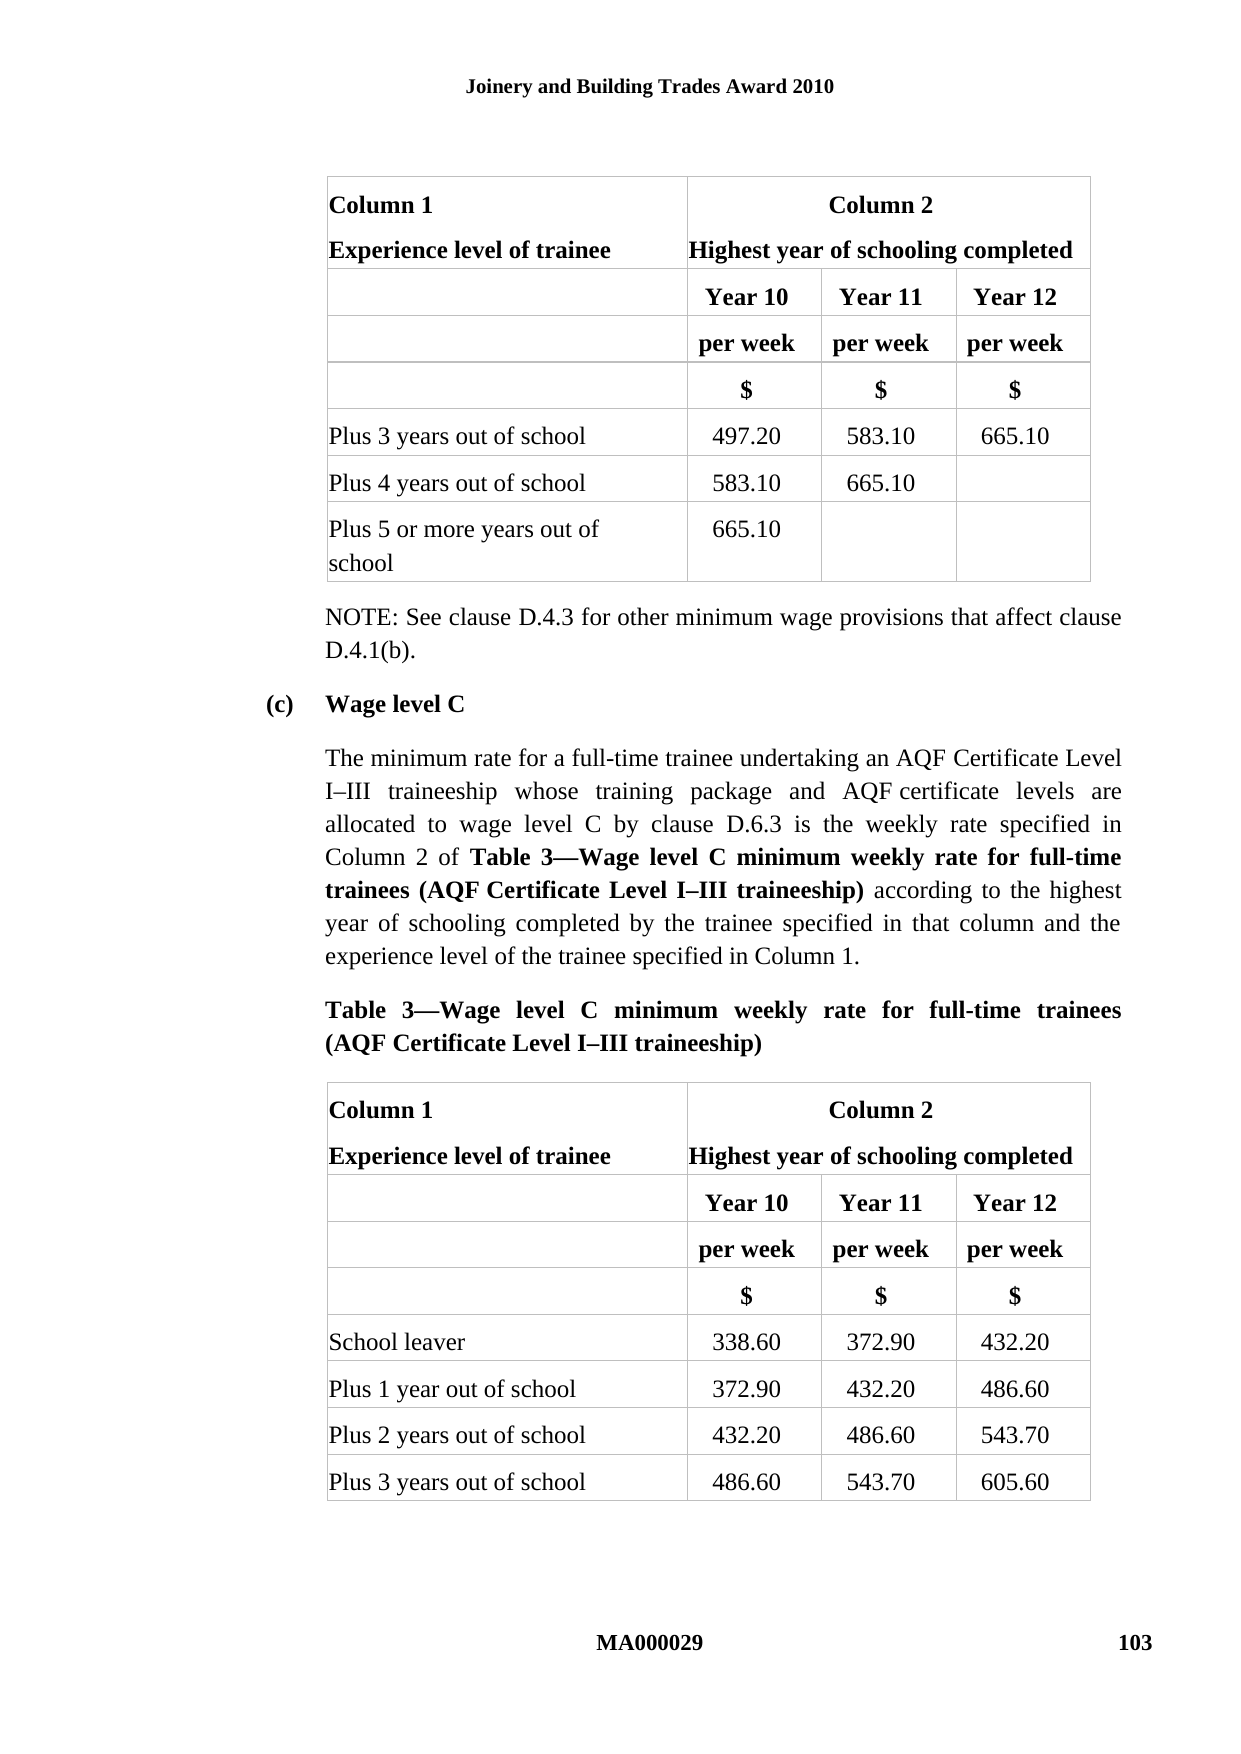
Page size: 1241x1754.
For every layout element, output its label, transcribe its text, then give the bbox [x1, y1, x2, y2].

table_cell $ [688, 363, 821, 408]
text Table 3—Wage level C minimum weekly rate for full-time trainees (AQF Certificate Level I–III traineeship) [325, 995, 1122, 1057]
table_cell Plus 3 years out of school [328, 1455, 687, 1500]
table_cell [328, 363, 687, 408]
table_header Column 2 Highest year of schooling completed [688, 1083, 1090, 1174]
table_cell [328, 1268, 687, 1314]
table_cell Year 11 [822, 269, 956, 315]
table_cell 665.10 [957, 409, 1090, 454]
table_cell per week [957, 1222, 1090, 1267]
table_header Column 1 Experience level of trainee [328, 177, 687, 268]
table_cell 583.10 [822, 409, 956, 454]
table_cell [328, 1222, 687, 1267]
table_cell 583.10 [688, 456, 821, 501]
table_cell per week [688, 316, 821, 361]
table_cell Plus 2 years out of school [328, 1408, 687, 1453]
table_cell Plus 1 year out of school [328, 1361, 687, 1407]
table_cell 543.70 [957, 1408, 1090, 1453]
table_cell [328, 269, 687, 315]
table_cell [957, 502, 1090, 581]
table_header Column 1 Experience level of trainee [328, 1083, 687, 1174]
table_cell Year 12 [957, 269, 1090, 315]
table_cell 372.90 [688, 1361, 821, 1407]
table_cell 486.60 [822, 1408, 956, 1453]
table_cell 486.60 [957, 1361, 1090, 1407]
table_cell Plus 3 years out of school [328, 409, 687, 454]
table_cell per week [957, 316, 1090, 361]
table_cell 543.70 [822, 1455, 956, 1500]
table_cell 497.20 [688, 409, 821, 454]
table_cell [822, 502, 956, 581]
table_cell 665.10 [822, 456, 956, 501]
table_cell per week [822, 1222, 956, 1267]
table_cell 372.90 [822, 1315, 956, 1360]
table_cell 486.60 [688, 1455, 821, 1500]
text Wage level C [266, 689, 1122, 718]
table_cell $ [688, 1268, 821, 1314]
table_cell 665.10 [688, 502, 821, 581]
table_cell Year 10 [688, 269, 821, 315]
table_cell 432.20 [822, 1361, 956, 1407]
table_cell $ [822, 363, 956, 408]
table_cell $ [822, 1268, 956, 1314]
table_cell $ [957, 363, 1090, 408]
table_cell Plus 4 years out of school [328, 456, 687, 501]
text NOTE: See clause D.4.3 for other minimum wage provisions that affect clause D.4.1(b). [325, 602, 1122, 664]
table_cell 432.20 [957, 1315, 1090, 1360]
table_cell Year 10 [688, 1175, 821, 1221]
table_cell per week [688, 1222, 821, 1267]
table_cell [328, 1175, 687, 1221]
table_cell 605.60 [957, 1455, 1090, 1500]
table_cell Year 11 [822, 1175, 956, 1221]
table_cell [328, 316, 687, 361]
table_cell per week [822, 316, 956, 361]
table_cell [957, 456, 1090, 501]
table_cell $ [957, 1268, 1090, 1314]
table_cell School leaver [328, 1315, 687, 1360]
table_cell 432.20 [688, 1408, 821, 1453]
table_cell Plus 5 or more years out of school [328, 502, 687, 581]
text The minimum rate for a full-time trainee undertaking an AQF Certificate Level I–III traineeship whose training package and AQF certificate levels are allocated to wage level C by clause D.6.3 is the weekly rate specified in Column 2 of Table 3—Wage level C minimum weekly rate for full-time trainees (AQF Certificate Level I–III traineeship) according to the highest year of schooling completed by the trainee specified in that column and the experience level of the trainee specified in Column 1. [325, 743, 1122, 970]
table_cell Year 12 [957, 1175, 1090, 1221]
table_header Column 2 Highest year of schooling completed [688, 177, 1090, 268]
table_cell 338.60 [688, 1315, 821, 1360]
